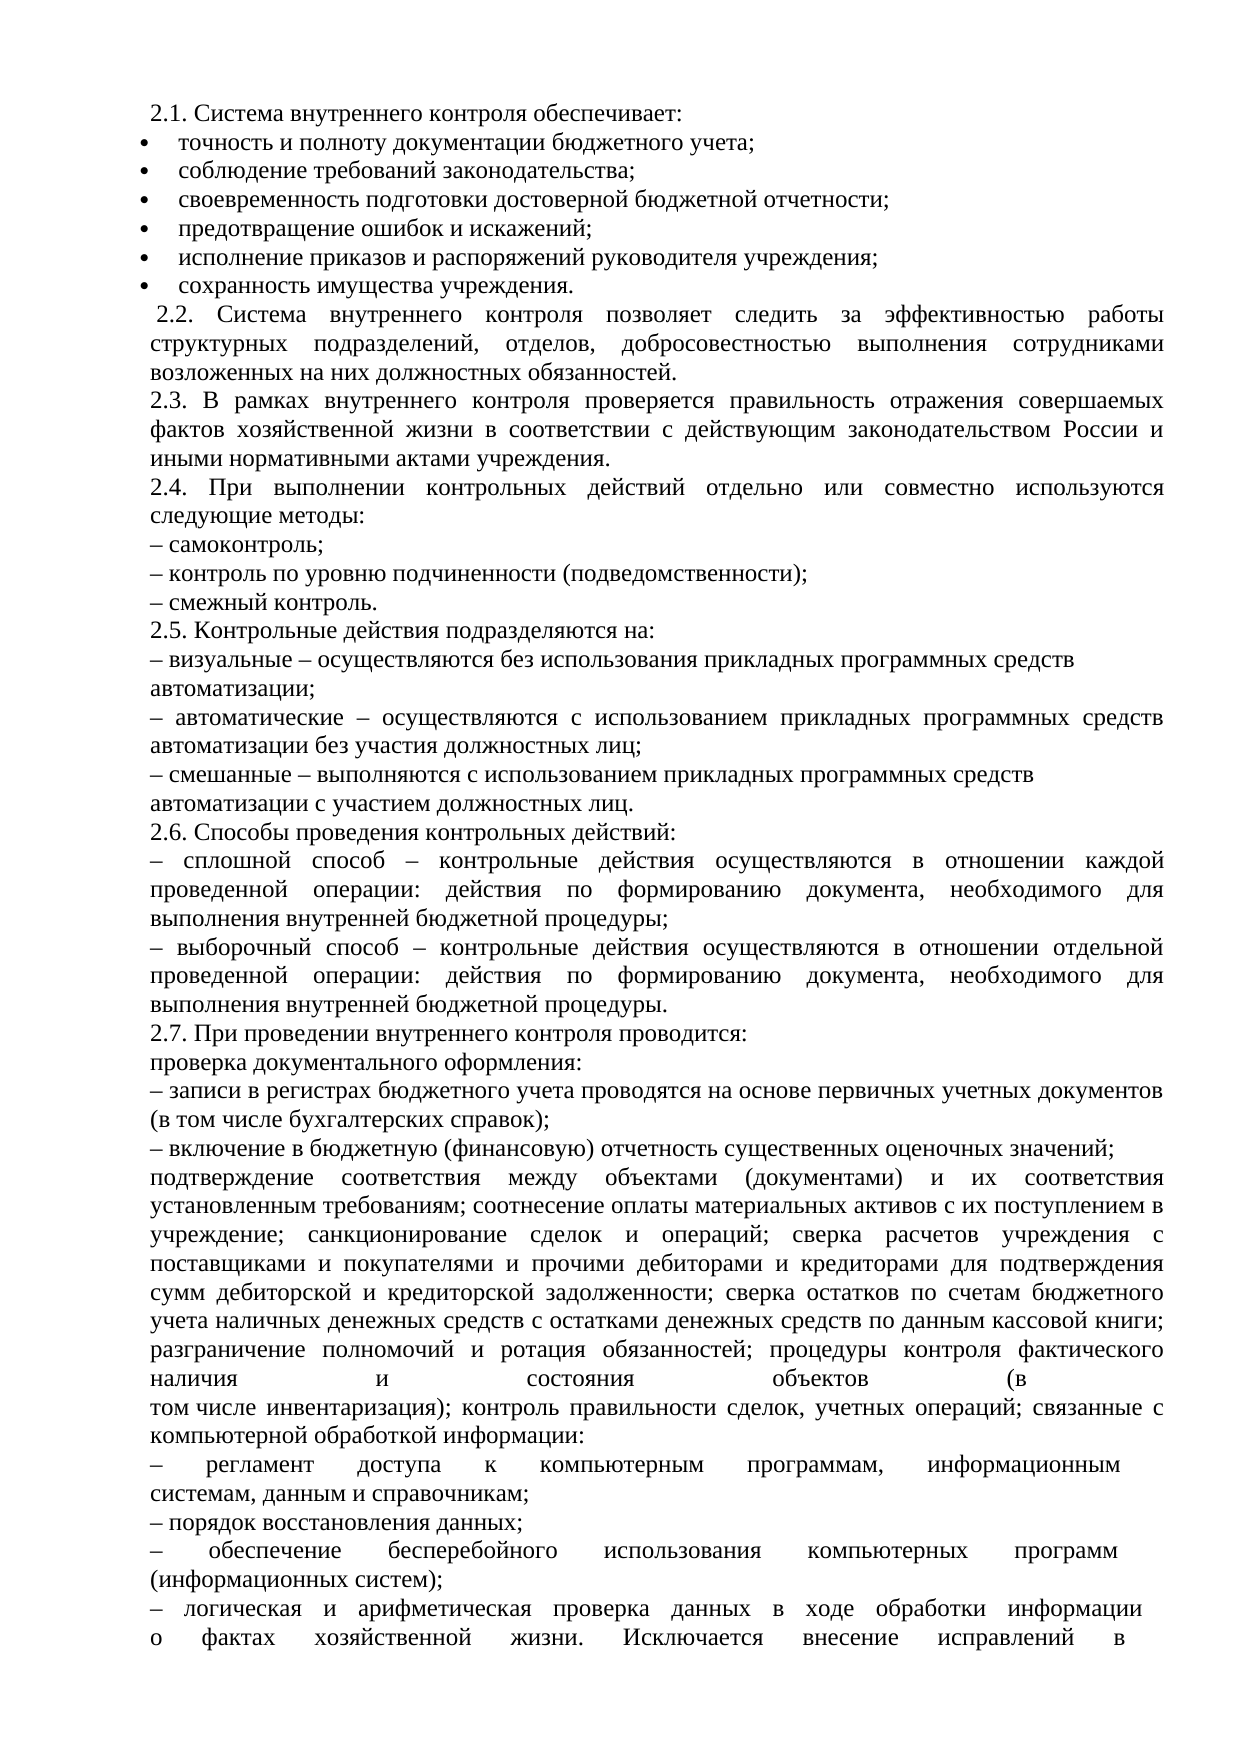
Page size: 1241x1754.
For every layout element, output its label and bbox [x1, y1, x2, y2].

table_header [141, 89, 1174, 1660]
